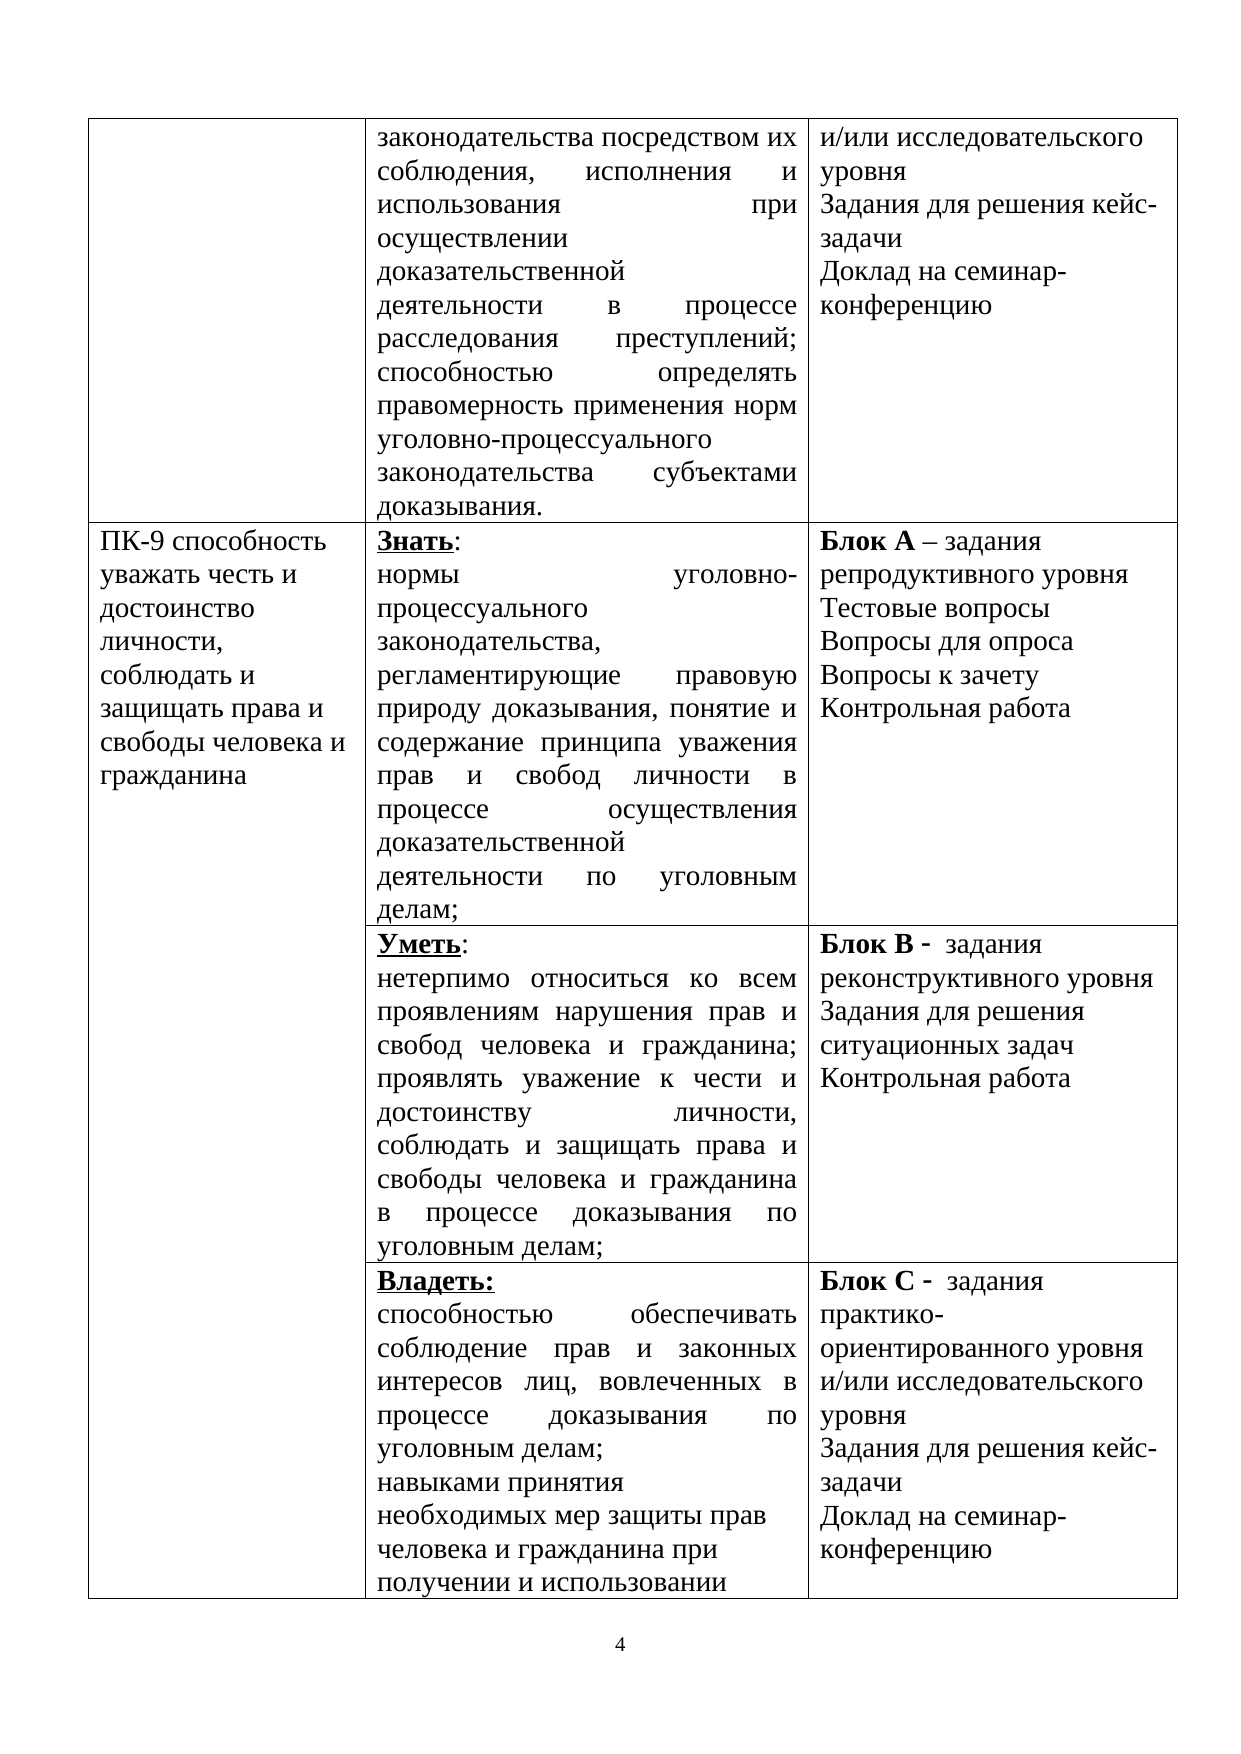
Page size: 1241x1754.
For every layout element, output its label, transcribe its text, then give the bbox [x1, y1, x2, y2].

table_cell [366, 119, 808, 522]
table_cell Блок А – задания репродуктивного уровня Тестовые вопросы Вопросы для опроса Вопросы к зачету Контрольная работа [809, 523, 1177, 925]
table_cell Блок В задания реконструктивного уровня Задания для решения ситуационных задач Контрольная работа [809, 926, 1177, 1262]
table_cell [809, 119, 1177, 522]
table_cell Знать: нормы уголовно-процессуального законодательства, регламентирующие правовую природу доказывания, понятие и содержание принципа уважения прав и свобод личности в процессе осуществления доказательственной деятельности по уголовным делам; [366, 523, 808, 925]
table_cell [366, 1263, 808, 1598]
table_cell ПК-9 способность уважать честь и достоинство личности, соблюдать и защищать права и свободы человека и гражданина [89, 523, 365, 1598]
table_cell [809, 1263, 1177, 1598]
table_cell Уметь: нетерпимо относиться ко всем проявлениям нарушения прав и свобод человека и гражданина; проявлять уважение к чести и достоинству личности, соблюдать и защищать права и свободы человека и гражданина в процессе доказывания по уголовным делам; [366, 926, 808, 1262]
